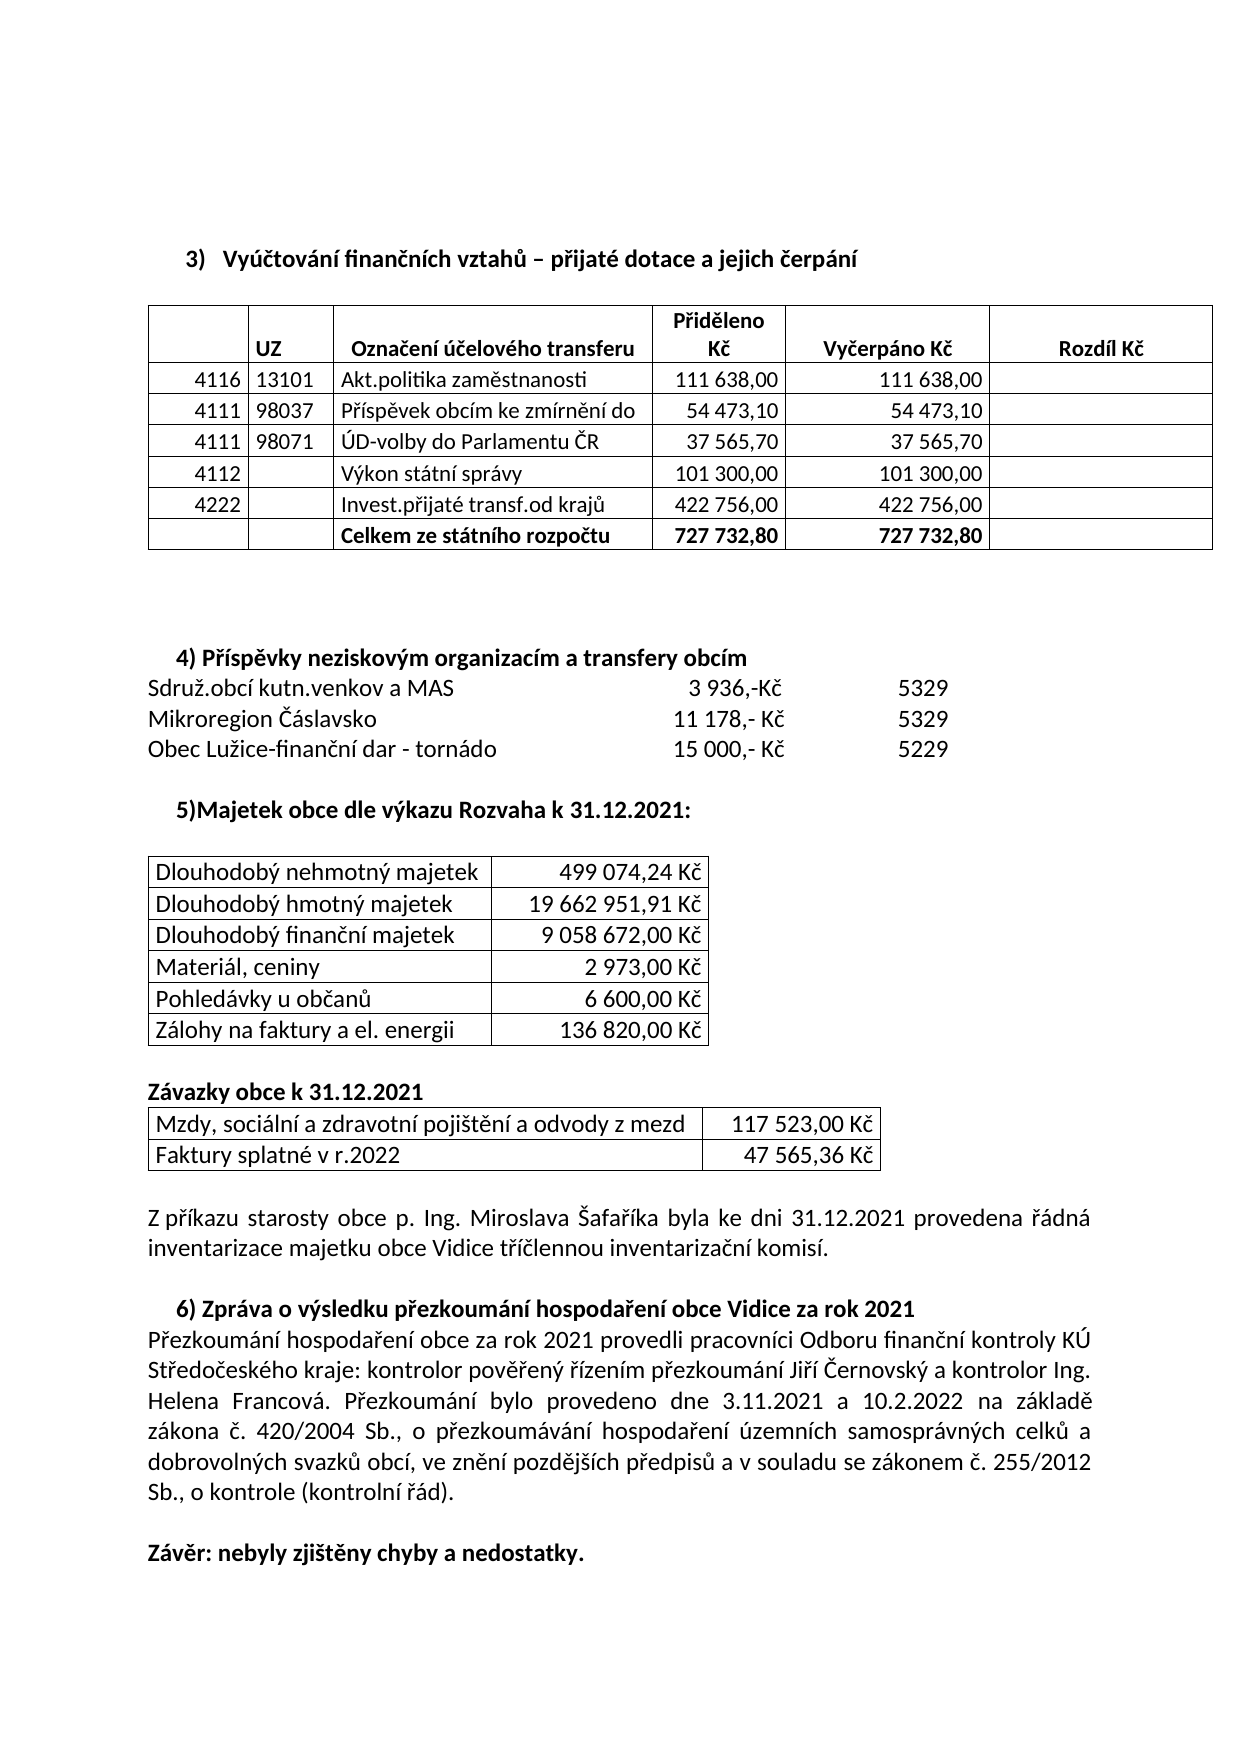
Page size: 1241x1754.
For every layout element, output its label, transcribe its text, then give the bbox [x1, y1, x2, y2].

table_cell Celkem ze státního rozpočtu [334, 519, 652, 549]
table_cell ÚD-volby do Parlamentu ČR [334, 425, 652, 456]
table_cell 2 973,00 Kč [492, 951, 708, 982]
table_cell 136 820,00 Kč [492, 1014, 708, 1045]
text Sdruž.obcí kutn.venkov a MAS 3 936,-Kč 5329 [148, 672, 1093, 703]
table_cell [990, 394, 1212, 424]
table_cell Akt.politika zaměstnanosti [334, 363, 652, 393]
text Závazky obce k 31.12.2021 [148, 1076, 1093, 1107]
table_header Rozdíl Kč [990, 306, 1212, 362]
table_cell 19 662 951,91 Kč [492, 888, 708, 919]
text Z příkazu starosty obce p. Ing. Miroslava Šafaříka byla ke dni 31.12.2021 provedena řádná inventarizace majetku obce Vidice tříčlennou inventarizační komisí. [148, 1202, 1093, 1263]
table_cell [990, 363, 1212, 393]
table_cell 4112 [149, 457, 248, 487]
table_cell Zálohy na faktury a el. energii [149, 1014, 491, 1045]
table_header 117 523,00 Kč [703, 1108, 880, 1138]
table_cell 422 756,00 [786, 488, 989, 518]
table_cell Příspěvek obcím ke zmírnění do [334, 394, 652, 424]
table_cell 37 565,70 [786, 425, 989, 456]
table_cell [990, 457, 1212, 487]
table_cell Invest.přijaté transf.od krajů [334, 488, 652, 518]
table_cell [249, 519, 333, 549]
table_cell Pohledávky u občanů [149, 983, 491, 1013]
table_cell 727 732,80 [786, 519, 989, 549]
table_cell [149, 519, 248, 549]
text 5)Majetek obce dle výkazu Rozvaha k 31.12.2021: [148, 794, 1093, 825]
table_cell 54 473,10 [786, 394, 989, 424]
table_cell 54 473,10 [653, 394, 785, 424]
table_cell [990, 519, 1212, 549]
table_header Vyčerpáno Kč [786, 306, 989, 362]
table_cell 6 600,00 Kč [492, 983, 708, 1013]
table_cell [249, 457, 333, 487]
table_cell 111 638,00 [786, 363, 989, 393]
table_cell 47 565,36 Kč [703, 1140, 880, 1170]
text Obec Lužice-finanční dar - tornádo 15 000,- Kč 5229 [148, 733, 1093, 764]
table_header Dlouhodobý nehmotný majetek [149, 857, 491, 887]
table_header 499 074,24 Kč [492, 857, 708, 887]
table_cell 4116 [149, 363, 248, 393]
table_header UZ [249, 306, 333, 362]
table_cell 4111 [149, 425, 248, 456]
table_cell [990, 488, 1212, 518]
text Závěr: nebyly zjištěny chyby a nedostatky. [148, 1537, 1093, 1568]
table_header Mzdy, sociální a zdravotní pojištění a odvody z mezd [149, 1108, 702, 1138]
table_cell 4111 [149, 394, 248, 424]
list Vyúčtování finančních vztahů – přijaté dotace a jejich čerpání [185, 244, 1093, 274]
table_header Přiděleno Kč [653, 306, 785, 362]
table_cell Materiál, ceniny [149, 951, 491, 982]
text 6) Zpráva o výsledku přezkoumání hospodaření obce Vidice za rok 2021 [148, 1293, 1093, 1324]
text Mikroregion Čáslavsko 11 178,- Kč 5329 [148, 703, 1093, 733]
table_cell 37 565,70 [653, 425, 785, 456]
table_cell 98071 [249, 425, 333, 456]
table_header [149, 306, 248, 362]
table_cell 727 732,80 [653, 519, 785, 549]
text 4) Příspěvky neziskovým organizacím a transfery obcím [148, 642, 1093, 672]
table_cell [990, 425, 1212, 456]
table_cell 13101 [249, 363, 333, 393]
table_cell 9 058 672,00 Kč [492, 920, 708, 950]
table_cell 4222 [149, 488, 248, 518]
table_cell Dlouhodobý finanční majetek [149, 920, 491, 950]
table_cell 111 638,00 [653, 363, 785, 393]
table_cell 422 756,00 [653, 488, 785, 518]
table_cell Výkon státní správy [334, 457, 652, 487]
text Přezkoumání hospodaření obce za rok 2021 provedli pracovníci Odboru finanční kontroly KÚ Středočeského kraje: kontrolor pověřený řízením přezkoumání Jiří Černovský a kontrolor Ing. Helena Francová. Přezkoumání bylo provedeno dne 3.11.2021 a 10.2.2022 na základě zákona č. 420/2004 Sb., o přezkoumávání hospodaření územních samosprávných celků a dobrovolných svazků obcí, ve znění pozdějších předpisů a v souladu se zákonem č. 255/2012 Sb., o kontrole (kontrolní řád). [148, 1324, 1093, 1507]
table_cell Dlouhodobý hmotný majetek [149, 888, 491, 919]
table_cell 101 300,00 [786, 457, 989, 487]
table_cell 101 300,00 [653, 457, 785, 487]
table_cell 98037 [249, 394, 333, 424]
table_header Označení účelového transferu [334, 306, 652, 362]
table_cell [249, 488, 333, 518]
table_cell Faktury splatné v r.2022 [149, 1140, 702, 1170]
